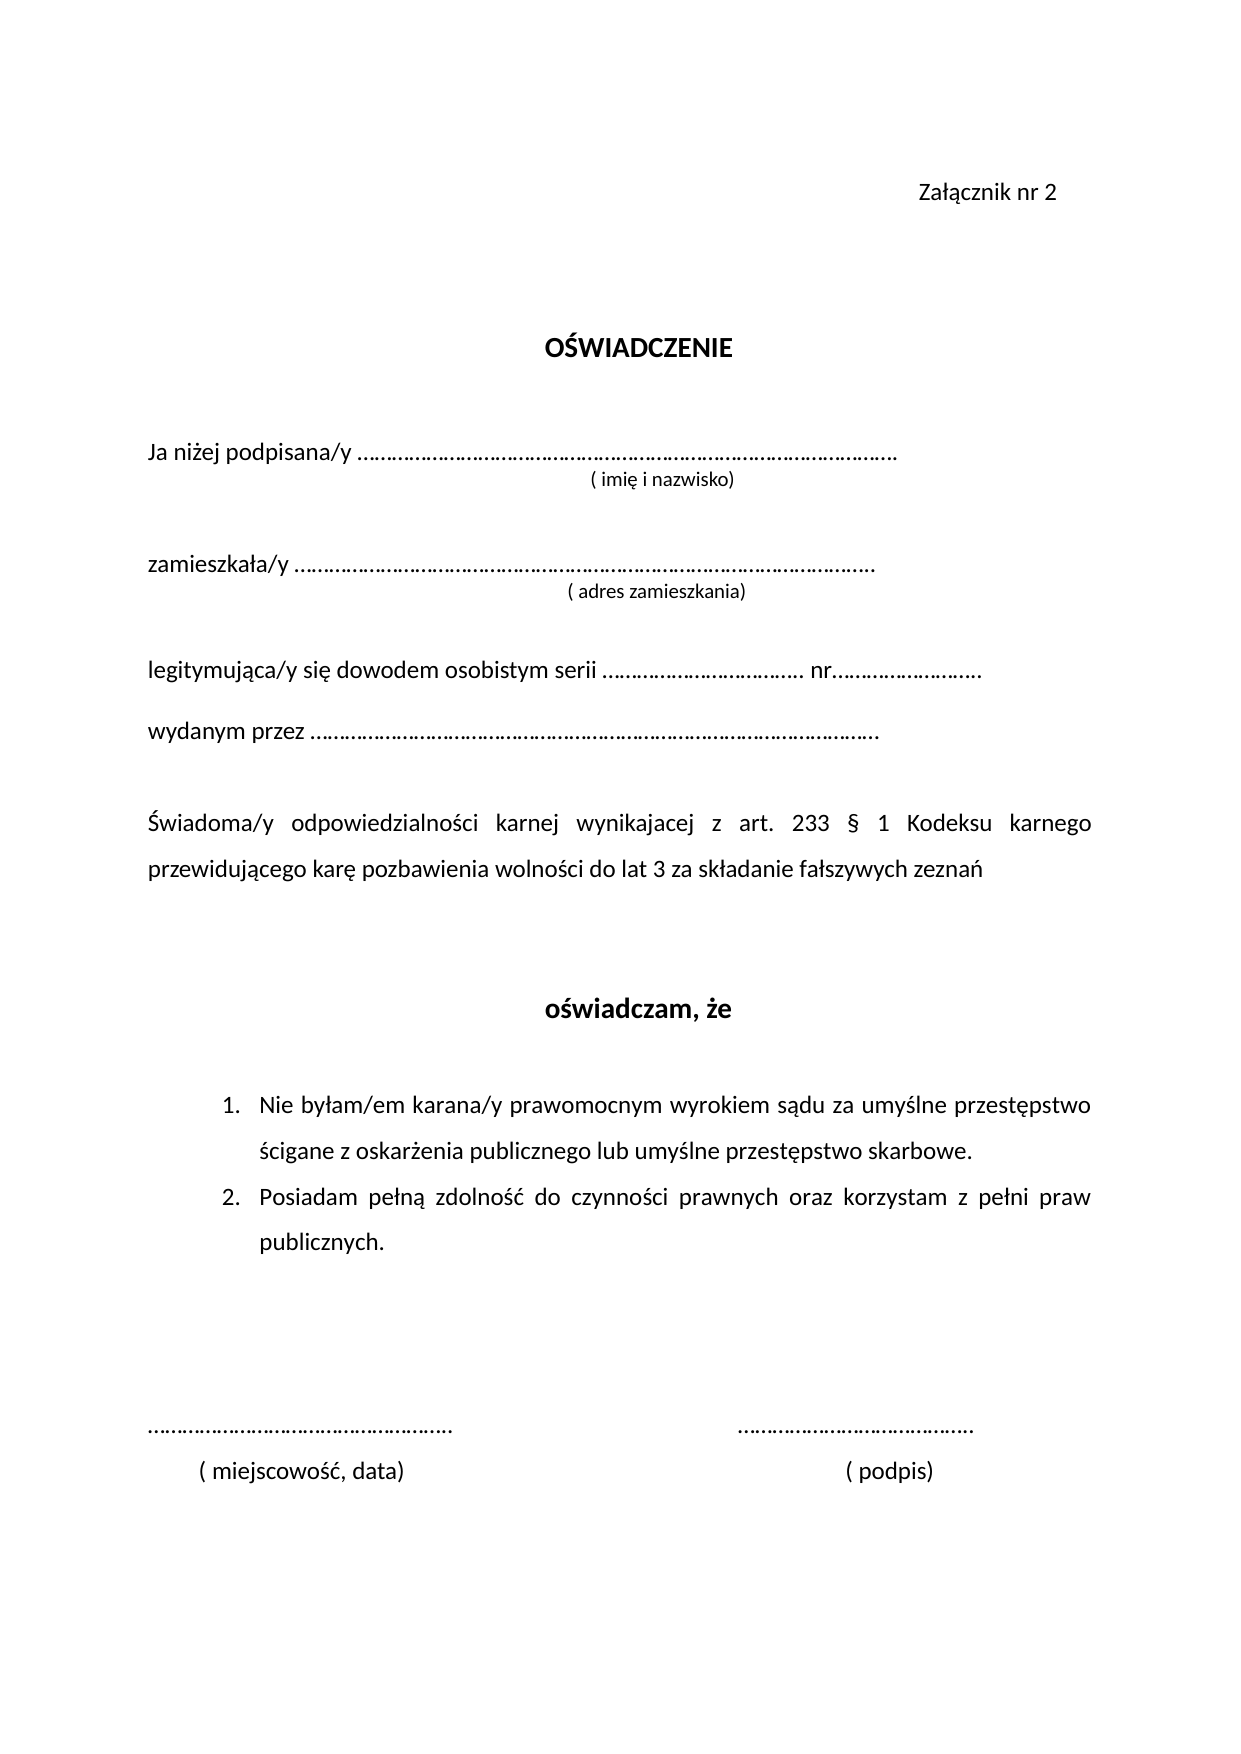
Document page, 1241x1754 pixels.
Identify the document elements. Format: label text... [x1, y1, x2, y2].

text Ja niżej podpisana/y …………………………………………………………………………………. [148, 436, 1093, 466]
list Posiadam pełną zdolność do czynności prawnych oraz korzystam z pełni praw publicznych. [222, 1181, 1093, 1257]
text oświadczam, że [148, 990, 1093, 1026]
text OŚWIADCZENIE [148, 329, 1093, 364]
list Nie byłam/em karana/y prawomocnym wyrokiem sądu za umyślne przestępstwo ścigane z oskarżenia publicznego lub umyślne przestępstwo skarbowe. [222, 1089, 1093, 1165]
text Świadoma/y odpowiedzialności karnej wynikajacej z art. 233 § 1 Kodeksu karnego przewidującego karę pozbawienia wolności do lat 3 za składanie fałszywych zeznań [148, 807, 1093, 883]
text ( miejscowość, data) ( podpis) [148, 1455, 1093, 1486]
text ( adres zamieszkania) [148, 578, 1093, 604]
text …………………………………………….. ………………………………….. [148, 1409, 1093, 1440]
text Załącznik nr 2 [809, 176, 1093, 207]
text wydanym przez ……………………………………………………………………………………… [148, 716, 1093, 746]
text legitymująca/y się dowodem osobistym serii …………………………….. nr…………………….. [148, 654, 1093, 685]
text zamieszkała/y ……………………………………………………………………………………….. [148, 548, 1093, 578]
text ( imię i nazwisko) [148, 466, 1093, 492]
